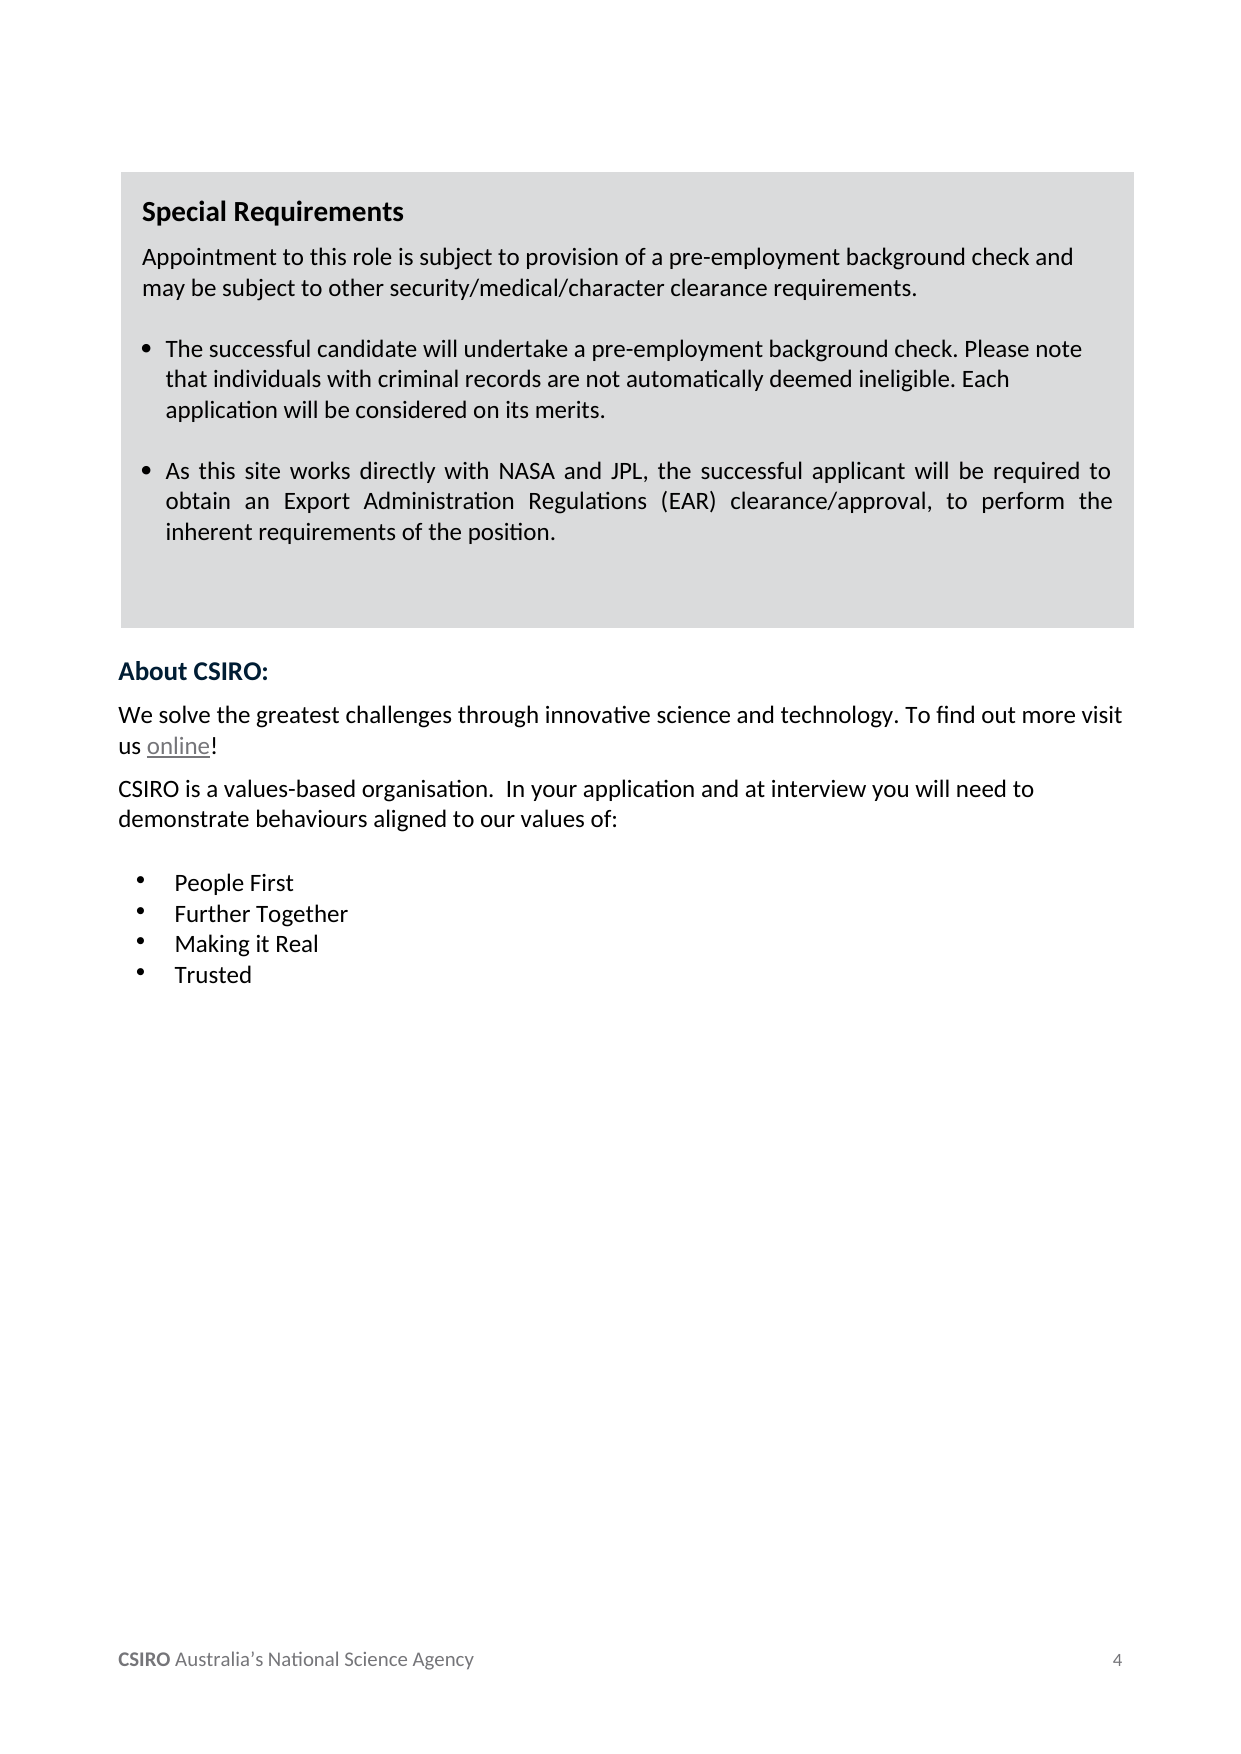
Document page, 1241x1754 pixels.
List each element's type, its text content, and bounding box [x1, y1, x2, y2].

list The successful candidate will undertake a pre-employment background check. Please note that individuals with criminal records are not automatically deemed ineligible. Each application will be considered on its merits. [121, 311, 1134, 433]
list As this site works directly with NASA and JPL, the successful applicant will be required to obtain an Export Administration Regulations (EAR) clearance/approval, to perform the inherent requirements of the position. [121, 433, 1134, 546]
list Trusted [137, 959, 1137, 989]
list Making it Real [137, 928, 1137, 959]
text We solve the greatest challenges through innovative science and technology. To find out more visit us online! [118, 699, 1137, 760]
text CSIRO is a values-based organisation. In your application and at interview you will need to demonstrate behaviours aligned to our values of: [118, 773, 1137, 834]
subtitle Special Requirements [121, 172, 1134, 219]
list Further Together [137, 898, 1137, 928]
text About CSIRO: [118, 654, 1137, 687]
list Appointment to this role is subject to provision of a pre-employment background check and may be subject to other security/medical/character clearance requirements. [121, 219, 1134, 280]
list People First [137, 867, 1137, 898]
